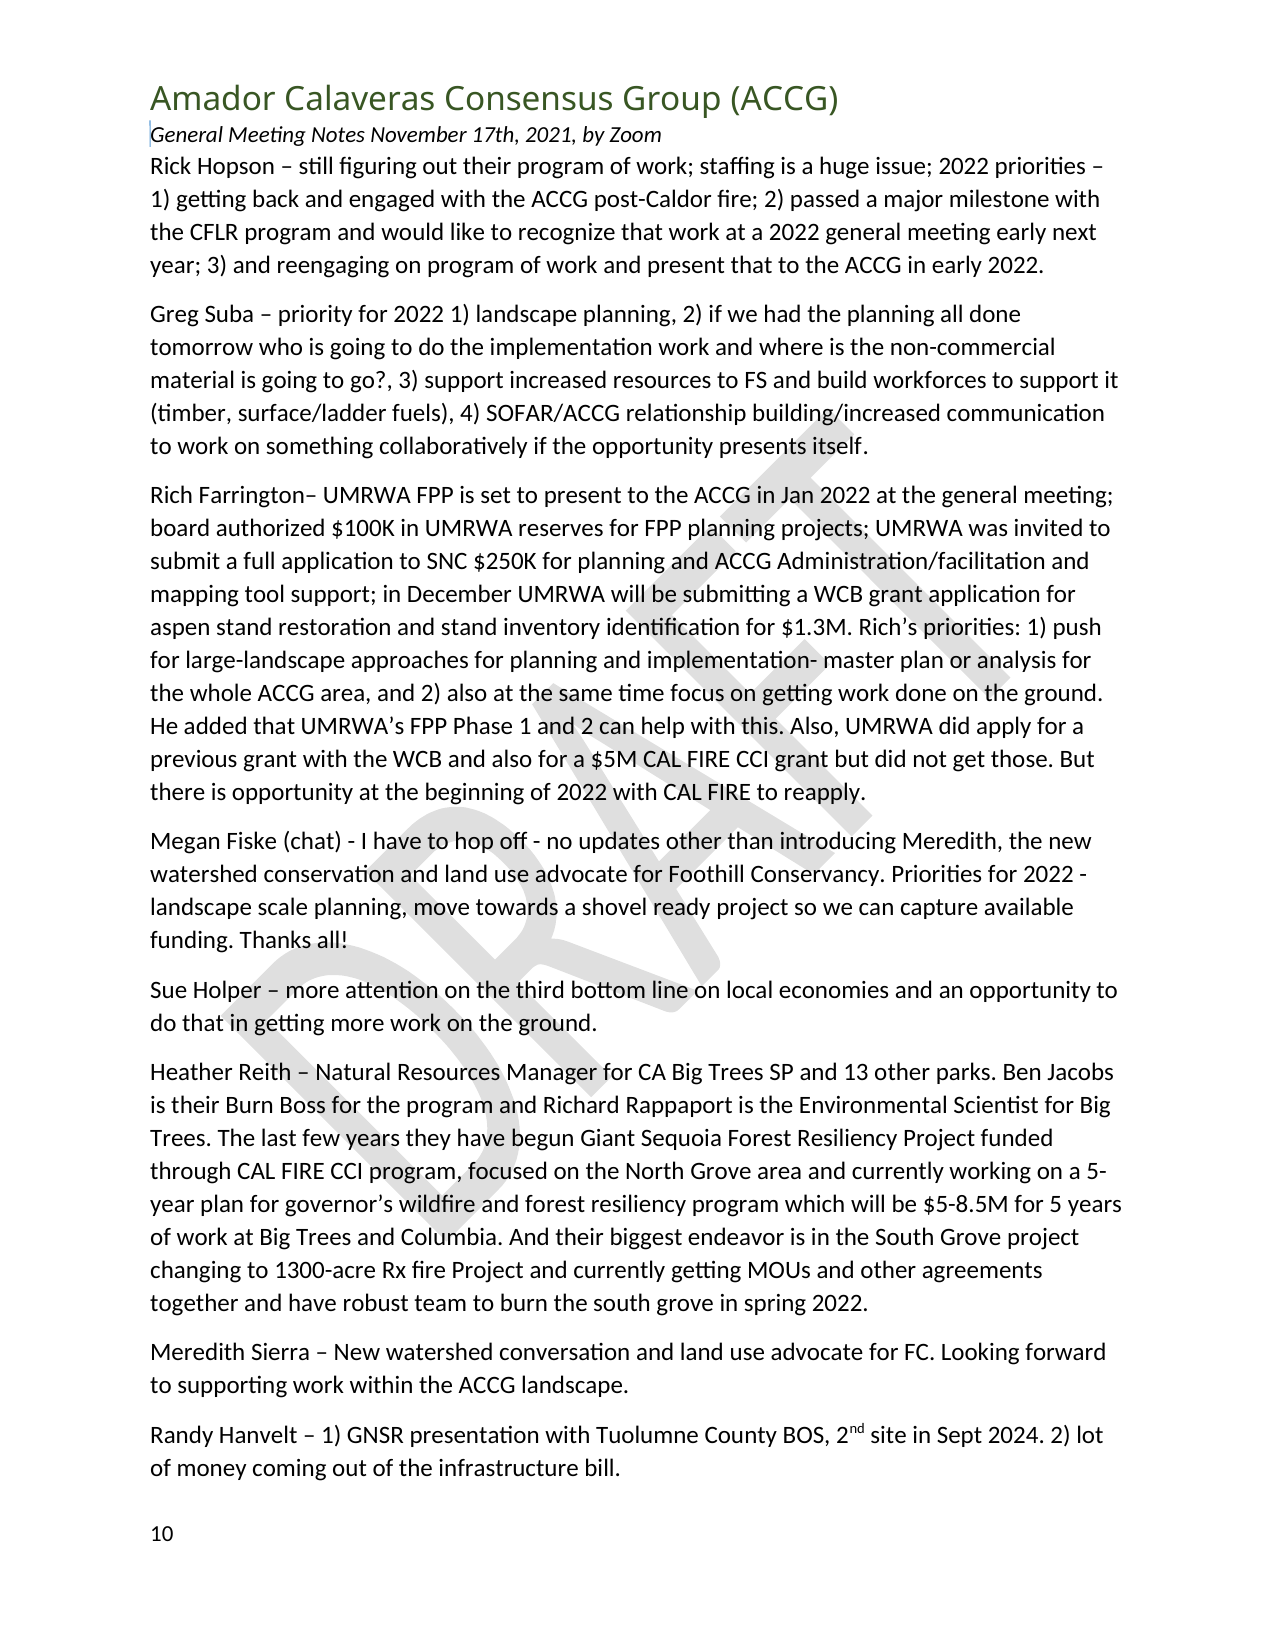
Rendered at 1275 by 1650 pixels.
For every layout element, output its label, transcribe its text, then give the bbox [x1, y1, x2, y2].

text Megan Fiske (chat) - I have to hop off - no updates other than introducing Meredith, the new watershed conservation and land use advocate for Foothill Conservancy. Priorities for 2022 - landscape scale planning, move towards a shovel ready project so we can capture available funding. Thanks all! [150, 825, 1125, 955]
text Greg Suba – priority for 2022 1) landscape planning, 2) if we had the planning all done tomorrow who is going to do the implementation work and where is the non-commercial material is going to go?, 3) support increased resources to FS and build workforces to support it (timber, surface/ladder fuels), 4) SOFAR/ACCG relationship building/increased communication to work on something collaboratively if the opportunity presents itself. [150, 298, 1125, 461]
text Randy Hanvelt – 1) GNSR presentation with Tuolumne County BOS, 2nd site in Sept 2024. 2) lot of money coming out of the infrastructure bill. [150, 1419, 1125, 1482]
text Meredith Sierra – New watershed conversation and land use advocate for FC. Looking forward to supporting work within the ACCG landscape. [150, 1336, 1125, 1400]
text Heather Reith – Natural Resources Manager for CA Big Trees SP and 13 other parks. Ben Jacobs is their Burn Boss for the program and Richard Rappaport is the Environmental Scientist for Big Trees. The last few years they have begun Giant Sequoia Forest Resiliency Project funded through CAL FIRE CCI program, focused on the North Grove area and currently working on a 5-year plan for governor’s wildfire and forest resiliency program which will be $5-8.5M for 5 years of work at Big Trees and Columbia. And their biggest endeavor is in the South Grove project changing to 1300-acre Rx fire Project and currently getting MOUs and other agreements together and have robust team to burn the south grove in spring 2022. [150, 1056, 1125, 1317]
text Rich Farrington– UMRWA FPP is set to present to the ACCG in Jan 2022 at the general meeting; board authorized $100K in UMRWA reserves for FPP planning projects; UMRWA was invited to submit a full application to SNC $250K for planning and ACCG Administration/facilitation and mapping tool support; in December UMRWA will be submitting a WCB grant application for aspen stand restoration and stand inventory identification for $1.3M. Rich’s priorities: 1) push for large-landscape approaches for planning and implementation- master plan or analysis for the whole ACCG area, and 2) also at the same time focus on getting work done on the ground. He added that UMRWA’s FPP Phase 1 and 2 can help with this. Also, UMRWA did apply for a previous grant with the WCB and also for a $5M CAL FIRE CCI grant but did not get those. But there is opportunity at the beginning of 2022 with CAL FIRE to reapply. [150, 479, 1125, 806]
text Rick Hopson – still figuring out their program of work; staffing is a huge issue; 2022 priorities – 1) getting back and engaged with the ACCG post-Caldor fire; 2) passed a major milestone with the CFLR program and would like to recognize that work at a 2022 general meeting early next year; 3) and reengaging on program of work and present that to the ACCG in early 2022. [150, 150, 1125, 279]
text Sue Holper – more attention on the third bottom line on local economies and an opportunity to do that in getting more work on the ground. [150, 974, 1125, 1037]
